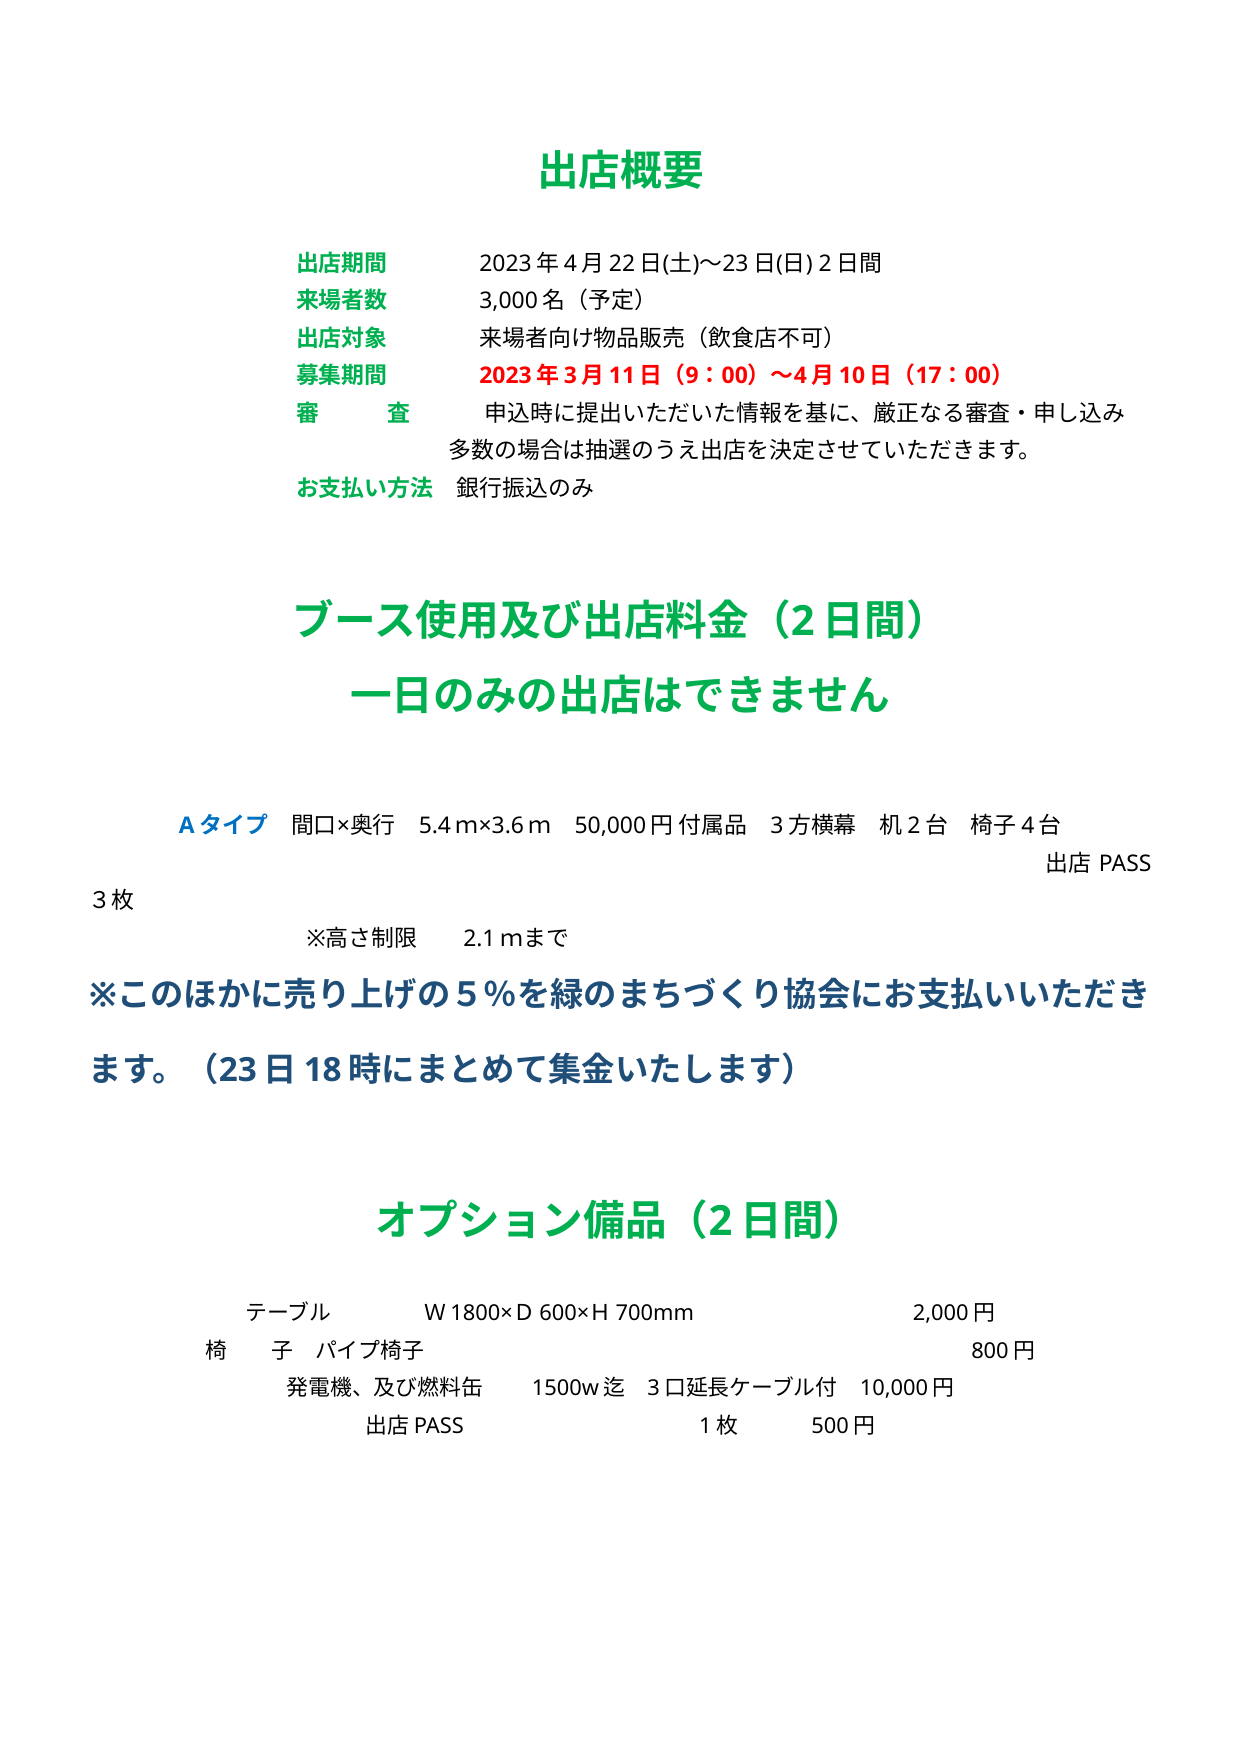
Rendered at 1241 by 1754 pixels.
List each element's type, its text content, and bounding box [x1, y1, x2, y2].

text 一日のみの出店はできません [89, 655, 1152, 730]
text ※このほかに売り上げの５％を緑のまちづくり協会にお支払いいただきます。（23日18時にまとめて集金いたします） [89, 955, 1152, 1105]
text 来場者数 3,000名（予定） [89, 280, 1152, 317]
text 出店期間 2023年4月22日(土)～23日(日) 2日間 [89, 242, 1152, 280]
text 審 査 申込時に提出いただいた情報を基に、厳正なる審査・申し込み [89, 392, 1152, 430]
text テーブル Ｗ1800×Ｄ600×Ｈ700mm 2,000円 [89, 1292, 1152, 1330]
text 出店対象 来場者向け物品販売（飲食店不可） [89, 317, 1152, 355]
text 発電機、及び燃料缶 1500w迄 3口延長ケーブル付 10,000円 [89, 1367, 1152, 1405]
text ブース使用及び出店料金（2日間） [89, 580, 1152, 655]
text オプション備品（2日間） [89, 1180, 1152, 1255]
text 出店概要 [89, 130, 1152, 205]
text 募集期間 2023年3月11日（9：00）～4月10日（17：00） [89, 355, 1152, 392]
text ※高さ制限 2.1ｍまで [89, 917, 1152, 955]
text お支払い方法 銀行振込のみ [89, 467, 1152, 505]
text 椅 子 パイプ椅子 800円 [89, 1330, 1152, 1367]
text 出店PASS 1枚 500円 [89, 1405, 1152, 1442]
text 多数の場合は抽選のうえ出店を決定させていただきます。 [242, 430, 1152, 467]
text Aタイプ 間口×奥行 5.4ｍ×3.6ｍ 50,000円 付属品 3方横幕 机2台 椅子4台 [89, 805, 1152, 842]
text 出店PASS ３枚 [89, 842, 1152, 917]
